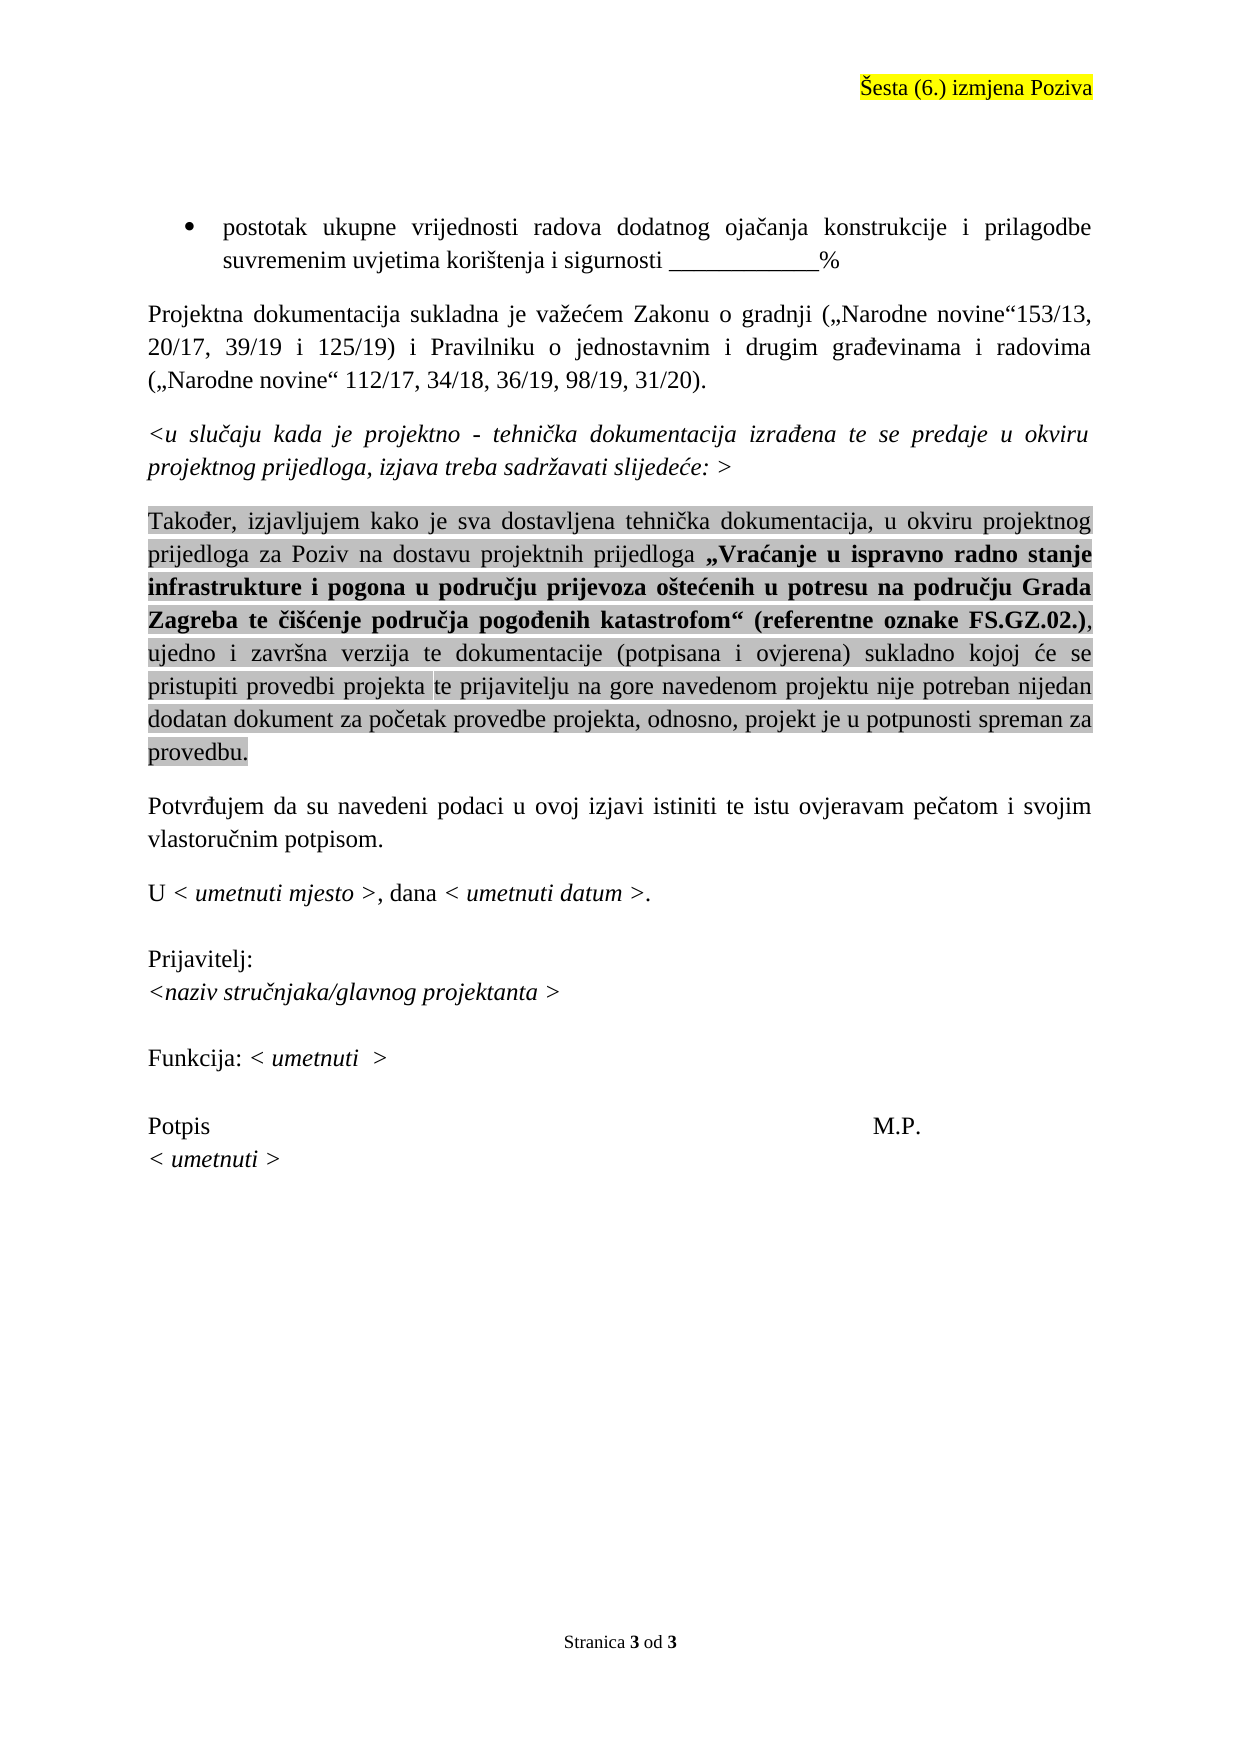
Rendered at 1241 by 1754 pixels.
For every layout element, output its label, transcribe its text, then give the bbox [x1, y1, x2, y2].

text Projektna dokumentacija sukladna je važećem Zakonu o gradnji („Narodne novine“153/13, 20/17, 39/19 i 125/19) i Pravilniku o jednostavnim i drugim građevinama i radovima („Narodne novine“ 112/17, 34/18, 36/19, 98/19, 31/20). [148, 299, 1093, 394]
text Potpis M.P. [148, 1111, 1093, 1139]
text Prijavitelj: [148, 944, 1093, 972]
text U < umetnuti mjesto >, dana < umetnuti datum >. [148, 878, 1093, 906]
text Potvrđujem da su navedeni podaci u ovoj izjavi istiniti te istu ovjeravam pečatom i svojim vlastoručnim potpisom. [148, 791, 1093, 853]
text < umetnuti > [148, 1144, 1093, 1173]
text <naziv stručnjaka/glavnog projektanta > [148, 977, 1093, 1006]
text <u slučaju kada je projektno - tehnička dokumentacija izrađena te se predaje u okviru projektnog prijedloga, izjava treba sadržavati slijedeće: > [148, 419, 1093, 481]
text Funkcija: < umetnuti > [148, 1043, 1093, 1072]
list postotak ukupne vrijednosti radova dodatnog ojačanja konstrukcije i prilagodbe suvremenim uvjetima korištenja i sigurnosti ____________% [185, 212, 1093, 274]
